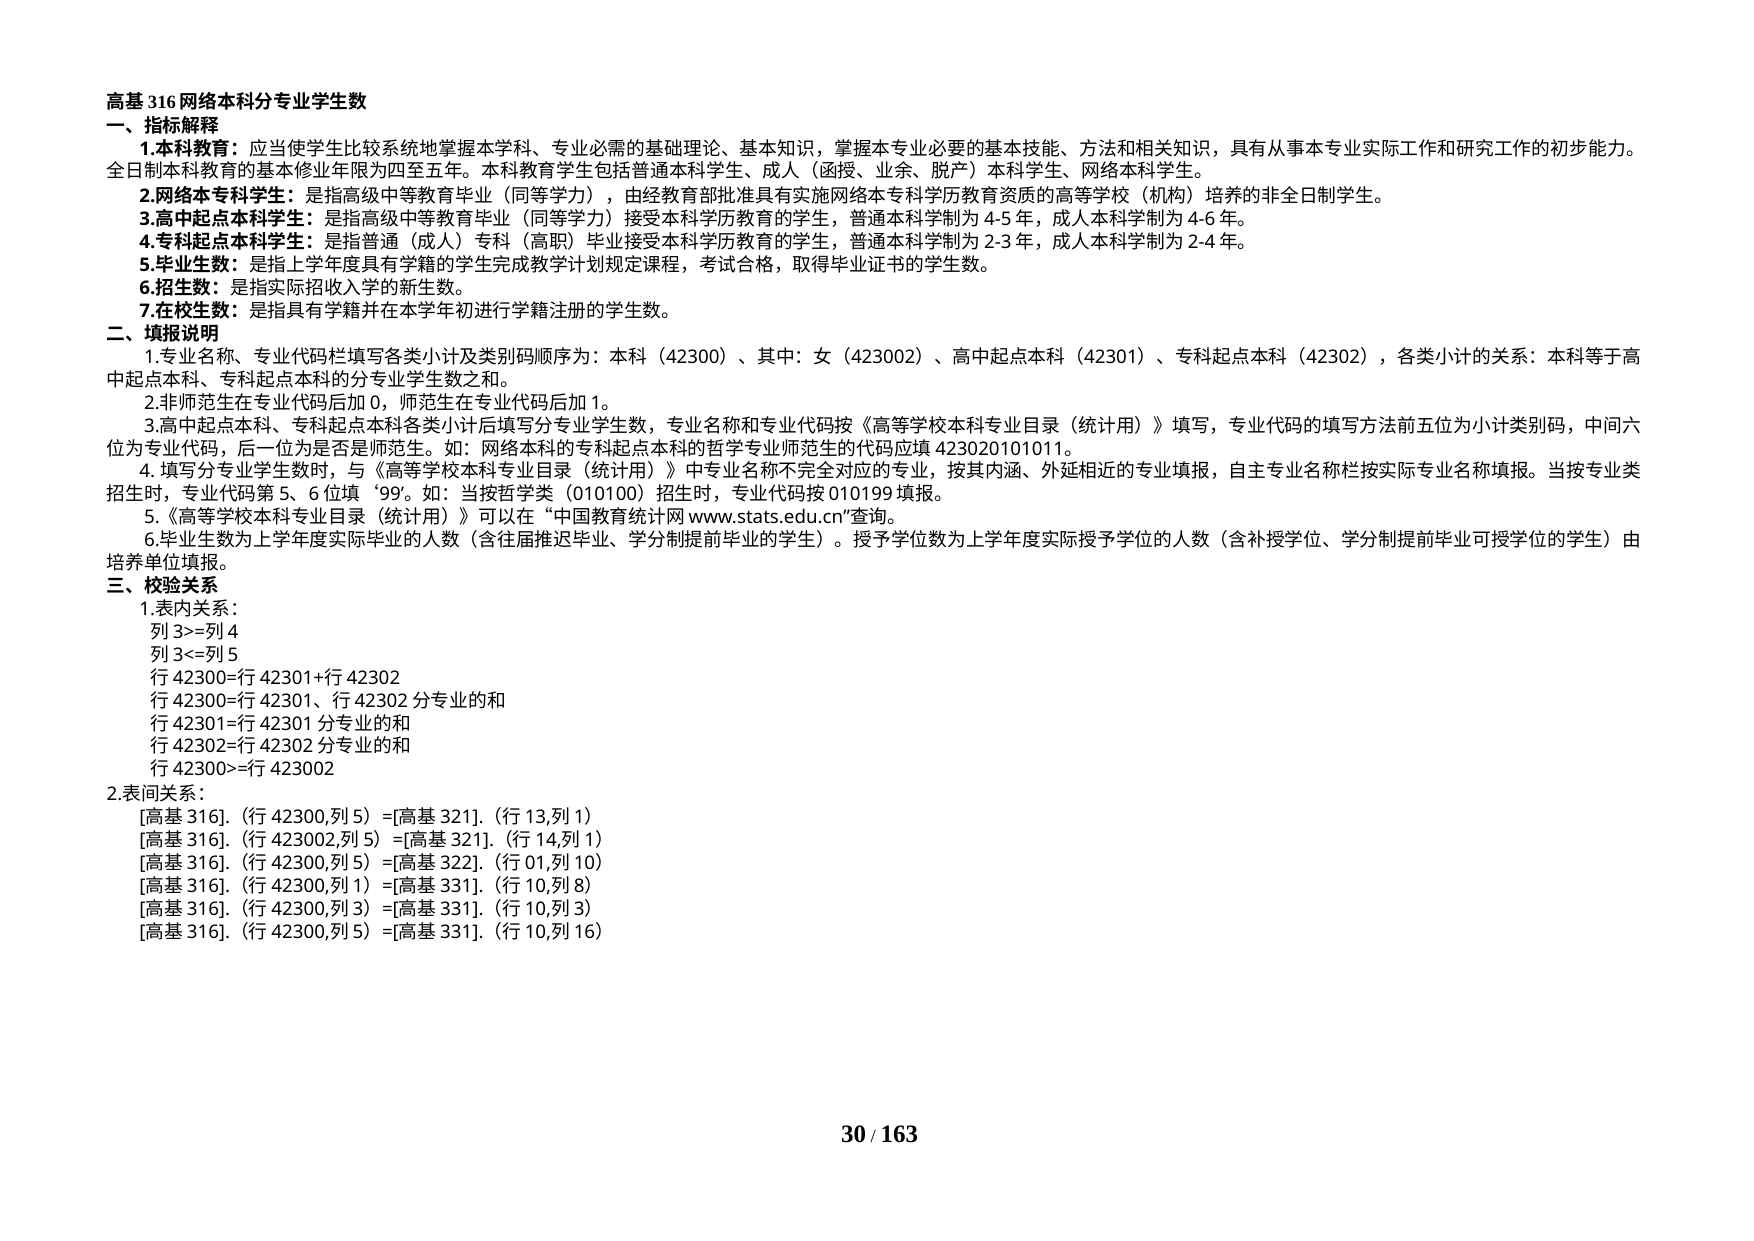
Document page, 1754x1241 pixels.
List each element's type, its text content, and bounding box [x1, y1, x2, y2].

text 行42301=行42301分专业的和 [106, 712, 1648, 734]
text 二、填报说明 [106, 322, 1648, 345]
text 4. 填写分专业学生数时，与《高等学校本科专业目录（统计用）》中专业名称不完全对应的专业，按其内涵、外延相近的专业填报，自主专业名称栏按实际专业名称填报。当按专业类招生时，专业代码第5、6位填‘。如：当按哲学类（010100）招生时，专业代码按010199填报。 [106, 459, 1648, 505]
text 列3>=列4 [106, 620, 1648, 643]
text 2.网络本专科学生：是指高级中等教育毕业（同等学力），由经教育部批准具有实施网络本专科学历教育资质的高等学校（机构）培养的非全日制学生。 [106, 182, 1648, 207]
text 行42300=行42301+行42302 [106, 666, 1648, 689]
text 三、校验关系 [106, 574, 1648, 597]
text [106, 920, 1648, 943]
text [高基316].（行423002,列5）=[高基321].（行14,列1） [106, 828, 1648, 851]
text 7.在校生数：是指具有学籍并在本学年初进行学籍注册的学生数。 [106, 299, 1648, 322]
text 6.招生数：是指实际招收入学的新生数。 [106, 276, 1648, 299]
text 2.非师范生在专业代码后加0，师范生在专业代码后加1。 [106, 391, 1648, 414]
text 1.专业名称、专业代码栏填写各类小计及类别码顺序为：本科（42300）、其中：女（423002）、高中起点本科（42301）、专科起点本科（42302），各类小计的关系：本科等于高中起点本科、专科起点本科的分专业学生数之和。 [106, 345, 1648, 391]
text 1.表内关系： [106, 597, 1648, 620]
text 5.毕业生数：是指上学年度具有学籍的学生完成教学计划规定课程，考试合格，取得毕业证书的学生数。 [106, 253, 1648, 276]
text 4.专科起点本科学生：是指普通（成人）专科（高职）毕业接受本科学历教育的学生，普通本科学制为2-3年，成人本科学制为2-4年。 [106, 230, 1648, 253]
subtitle 高基316网络本科分专业学生数 [106, 87, 1648, 114]
text [高基316].（行42300,列5）=[高基321].（行13,列1） [106, 805, 1648, 828]
text 行42300>=行423002 [106, 757, 1648, 780]
text 行42300=行42301、行42302分专业的和 [106, 689, 1648, 712]
text [高基316].（行42300,列5）=[高基322].（行01,列10） [106, 851, 1648, 874]
text 6.毕业生数为上学年度实际毕业的人数（含往届推迟毕业、学分制提前毕业的学生）。授予学位数为上学年度实际授予学位的人数（含补授学位、学分制提前毕业可授学位的学生）由培养单位填报。 [106, 528, 1648, 574]
text [高基316].（行42300,列3）=[高基331].（行10,列3） [106, 897, 1648, 920]
text 1.本科教育：应当使学生比较系统地掌握本学科、专业必需的基础理论、基本知识，掌握本专业必要的基本技能、方法和相关知识，具有从事本专业实际工作和研究工作的初步能力。全日制本科教育的基本修业年限为四至五年。本科教育学生包括普通本科学生、成人（函授、业余、脱产）本科学生、网络本科学生。 [106, 137, 1648, 182]
text [高基316].（行42300,列1）=[高基331].（行10,列8） [106, 874, 1648, 897]
text 行42302=行42302分专业的和 [106, 734, 1648, 757]
text 3.高中起点本科学生：是指高级中等教育毕业（同等学力）接受本科学历教育的学生，普通本科学制为4-5年，成人本科学制为4-6年。 [106, 207, 1648, 230]
text 一、指标解释 [106, 114, 1648, 137]
text 3.高中起点本科、专科起点本科各类小计后填写分专业学生数，专业名称和专业代码按《高等学校本科专业目录（统计用）》填写，专业代码的填写方法前五位为小计类别码，中间六位为专业代码，后一位为是否是师范生。如：网络本科的专科起点本科的哲学专业师范生的代码应填423020101011。 [106, 414, 1648, 459]
text 列3<=列5 [106, 643, 1648, 666]
text 2.表间关系： [106, 780, 1648, 805]
text 5.《高等学校本科专业目录（统计用）》可以在“中国教育统计网www.stats.edu.cn”查询。 [106, 505, 1648, 528]
